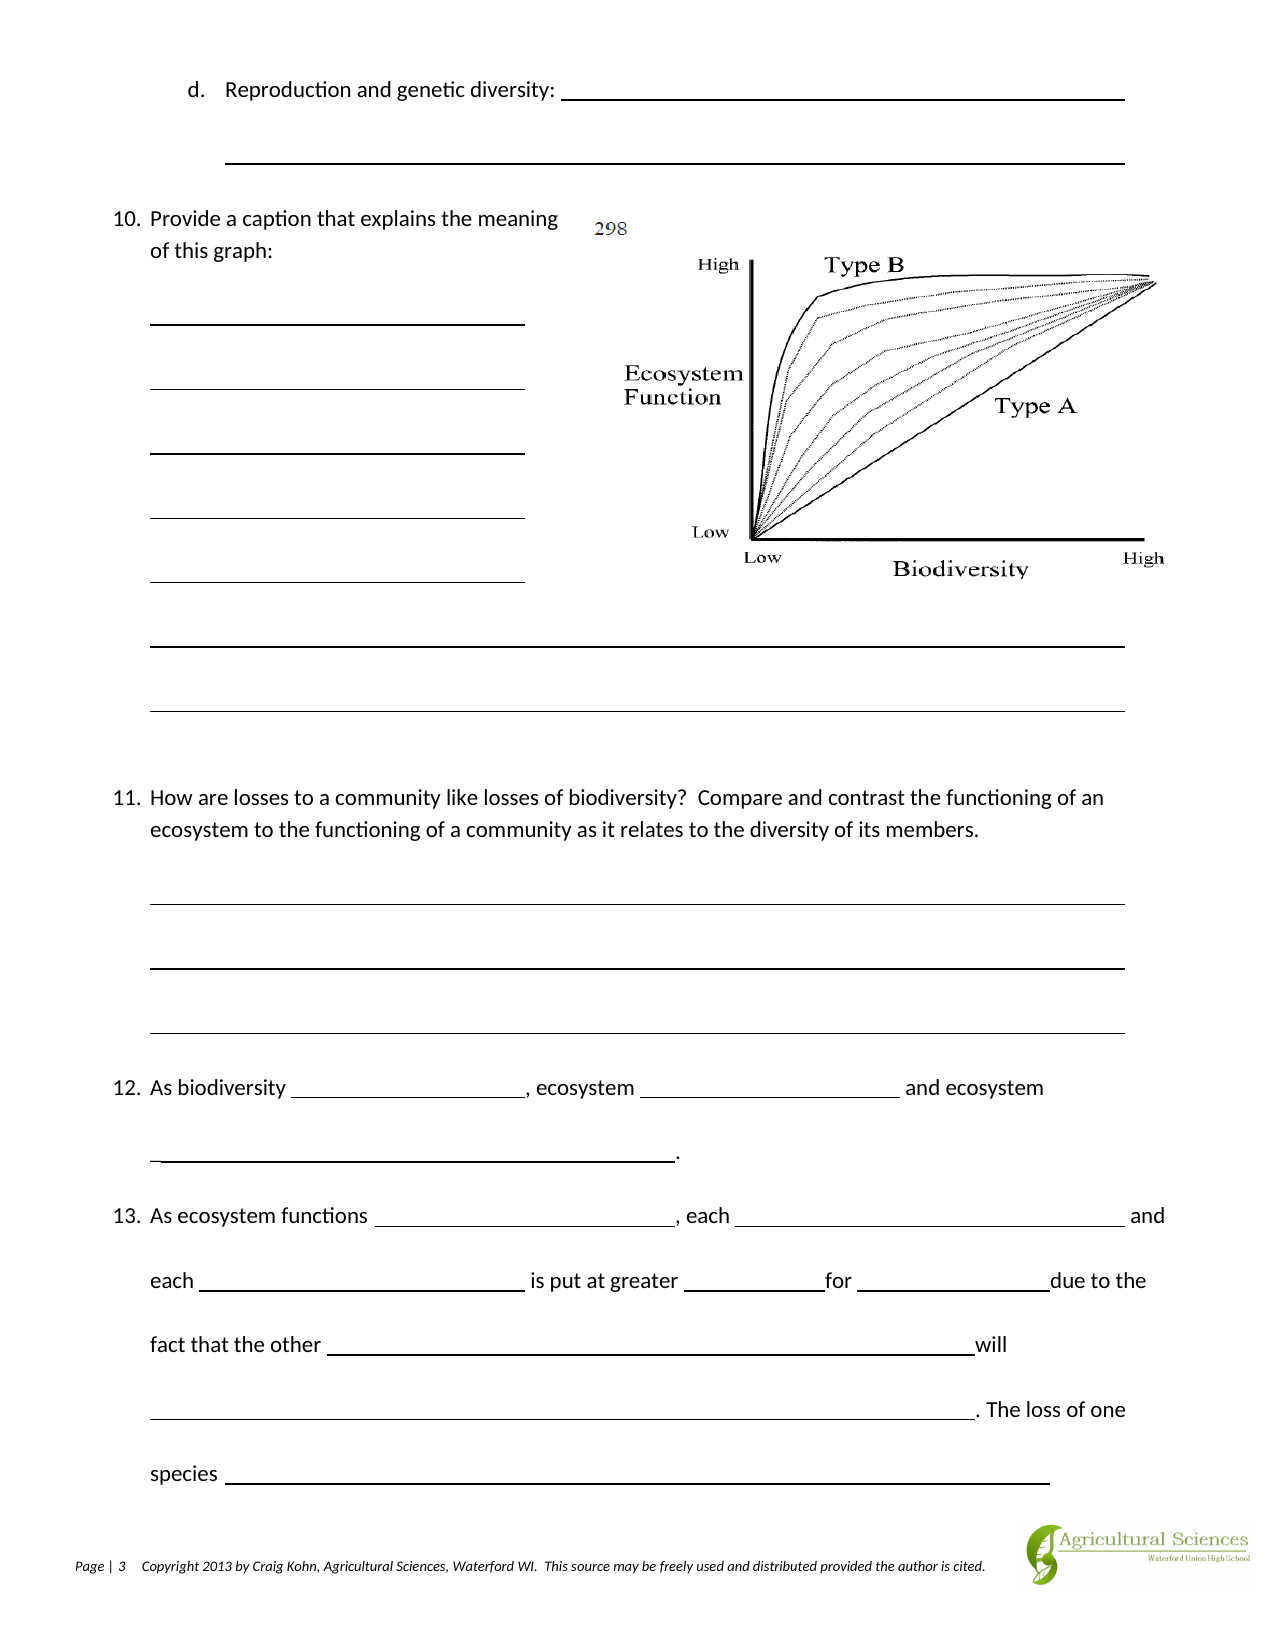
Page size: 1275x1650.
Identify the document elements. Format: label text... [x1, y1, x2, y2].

picture [585, 211, 1205, 579]
list As ecosystem functions , each and each is put at greater for due to the fact that the other will . The loss of one species [112, 1202, 1200, 1519]
picture [1021, 1520, 1253, 1587]
list Reproduction and genetic diversity: [187, 75, 1200, 199]
list How are losses to a community like losses of biodiversity? Compare and contrast the functioning of an ecosystem to the functioning of a community as it relates to the diversity of its members. [112, 783, 1200, 1069]
list As biodiversity , ecosystem and ecosystem _ . [112, 1073, 1200, 1197]
